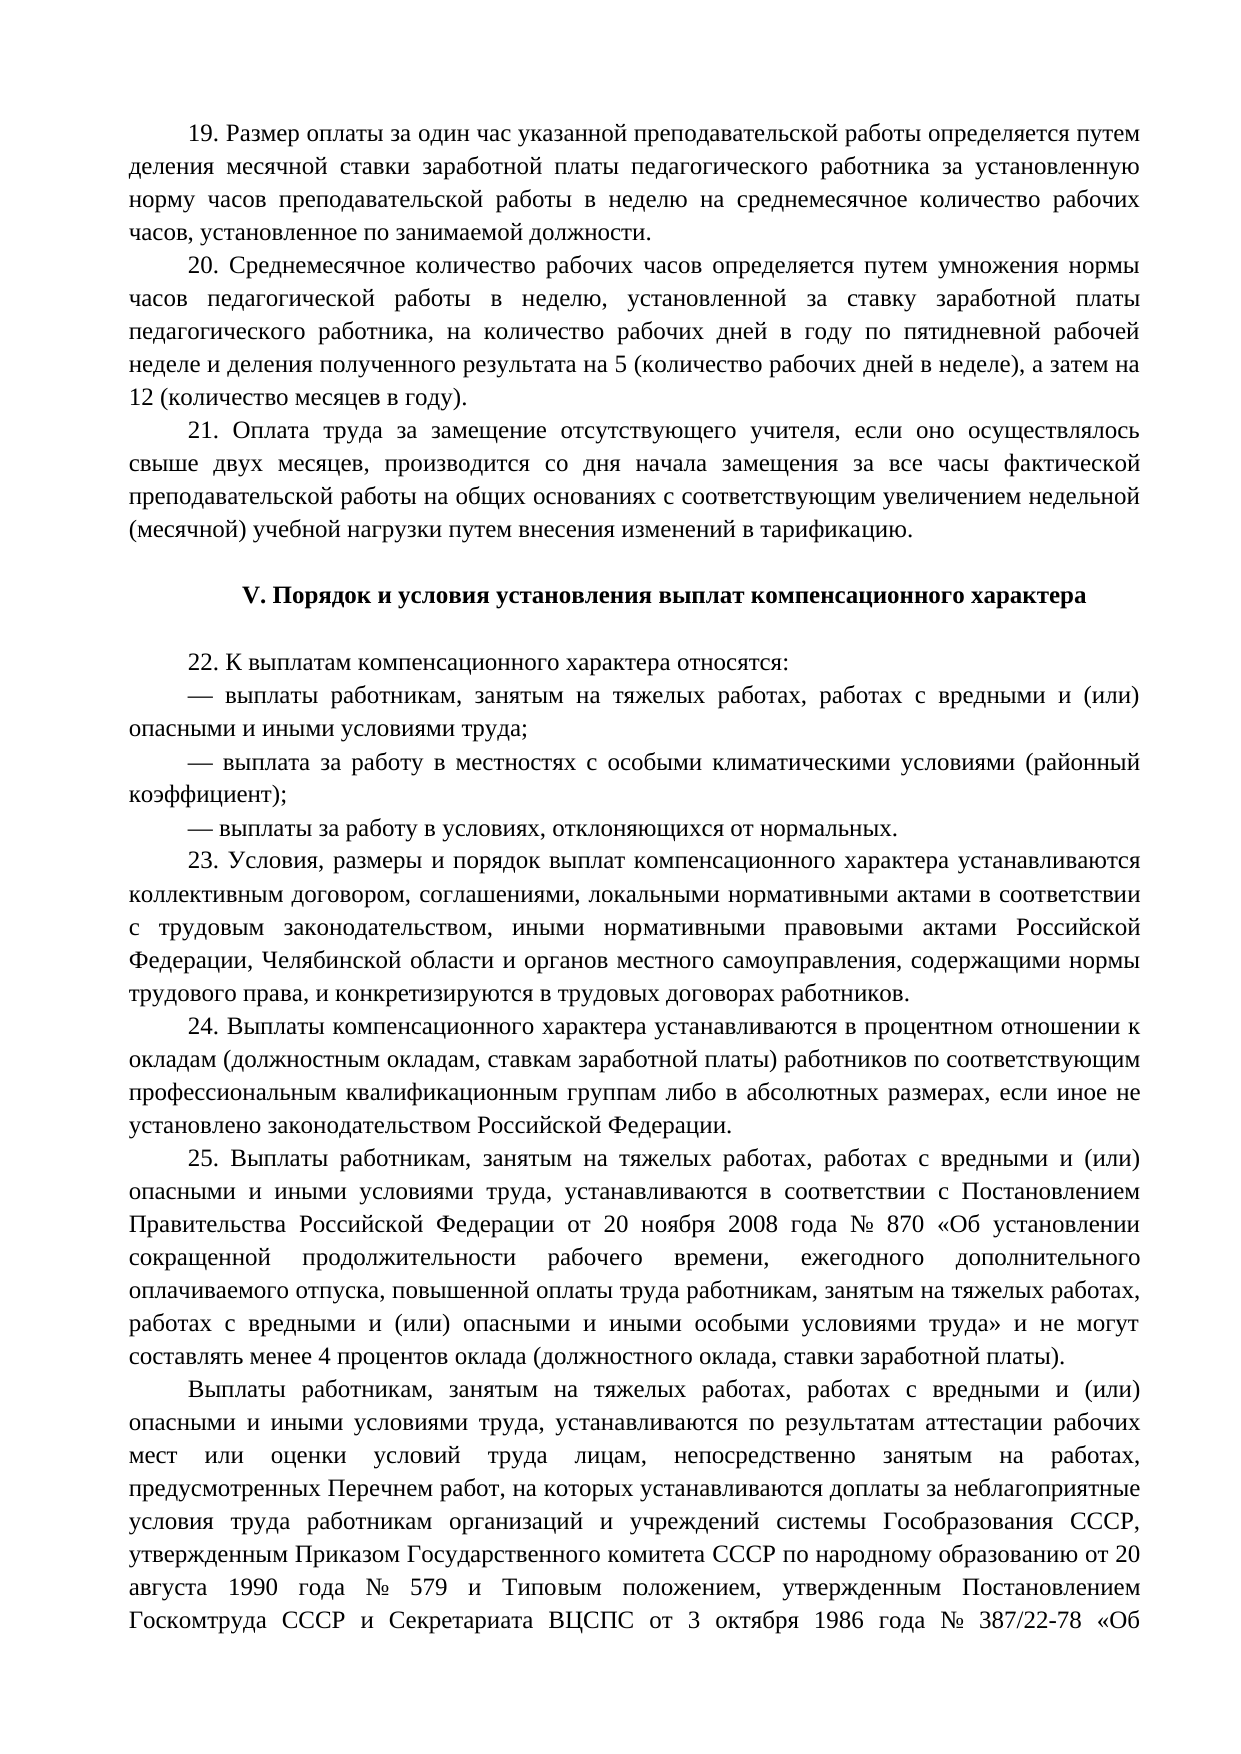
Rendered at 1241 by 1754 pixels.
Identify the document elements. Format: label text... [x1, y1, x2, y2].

text 24. Выплаты компенсационного характера устанавливаются в процентном отношении к окладам (должностным окладам, ставкам заработной платы) работников по соответствующим профессиональным квалификационным группам либо в абсолютных размерах, если иное не установлено законодательством Российской Федерации. [128, 1011, 1141, 1138]
text 25. Выплаты работникам, занятым на тяжелых работах, работах с вредными и (или) опасными и иными условиями труда, устанавливаются в соответствии с Постановлением Правительства Российской Федерации от 20 ноября 2008 года № 870 «Об установлении сокращенной продолжительности рабочего времени, ежегодного дополнительного оплачиваемого отпуска, повышенной оплаты труда работникам, занятым на тяжелых работах, работах с вредными и (или) опасными и иными особыми условиями труда» и не могут составлять менее 4 процентов оклада (должностного оклада, ставки заработной платы). [128, 1143, 1141, 1370]
text — выплата за работу в местностях с особыми климатическими условиями (районный коэффициент); [128, 747, 1141, 808]
text — выплаты работникам, занятым на тяжелых работах, работах с вредными и (или) опасными и иными условиями труда; [128, 681, 1141, 742]
text V. Порядок и условия установления выплат компенсационного характера [128, 580, 1141, 609]
text 23. Условия, размеры и порядок выплат компенсационного характера устанавливаются коллективным договором, соглашениями, локальными нормативными актами в соответствии с трудовым законодательством, иными нормативными правовыми актами Российской Федерации, Челябинской области и органов местного самоуправления, содержащими нормы трудового права, и конкретизируются в трудовых договорах работников. [128, 846, 1141, 1006]
text 22. К выплатам компенсационного характера относятся: [128, 647, 1141, 676]
text 21. Оплата труда за замещение отсутствующего учителя, если оно осуществлялось свыше двух месяцев, производится со дня начала замещения за все часы фактической преподавательской работы на общих основаниях с соответствующим увеличением недельной (месячной) учебной нагрузки путем внесения изменений в тарификацию. [128, 415, 1141, 543]
text 20. Среднемесячное количество рабочих часов определяется путем умножения нормы часов педагогической работы в неделю, установленной за ставку заработной платы педагогического работника, на количество рабочих дней в году по пятидневной рабочей неделе и деления полученного результата на 5 (количество рабочих дней в неделе), а затем на 12 (количество месяцев в году). [128, 250, 1141, 411]
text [128, 1374, 1141, 1634]
text — выплаты за работу в условиях, отклоняющихся от нормальных. [128, 813, 1141, 841]
text 19. Размер оплаты за один час указанной преподавательской работы определяется путем деления месячной ставки заработной платы педагогического работника за установленную норму часов преподавательской работы в неделю на среднемесячное количество рабочих часов, установленное по занимаемой должности. [128, 118, 1141, 246]
